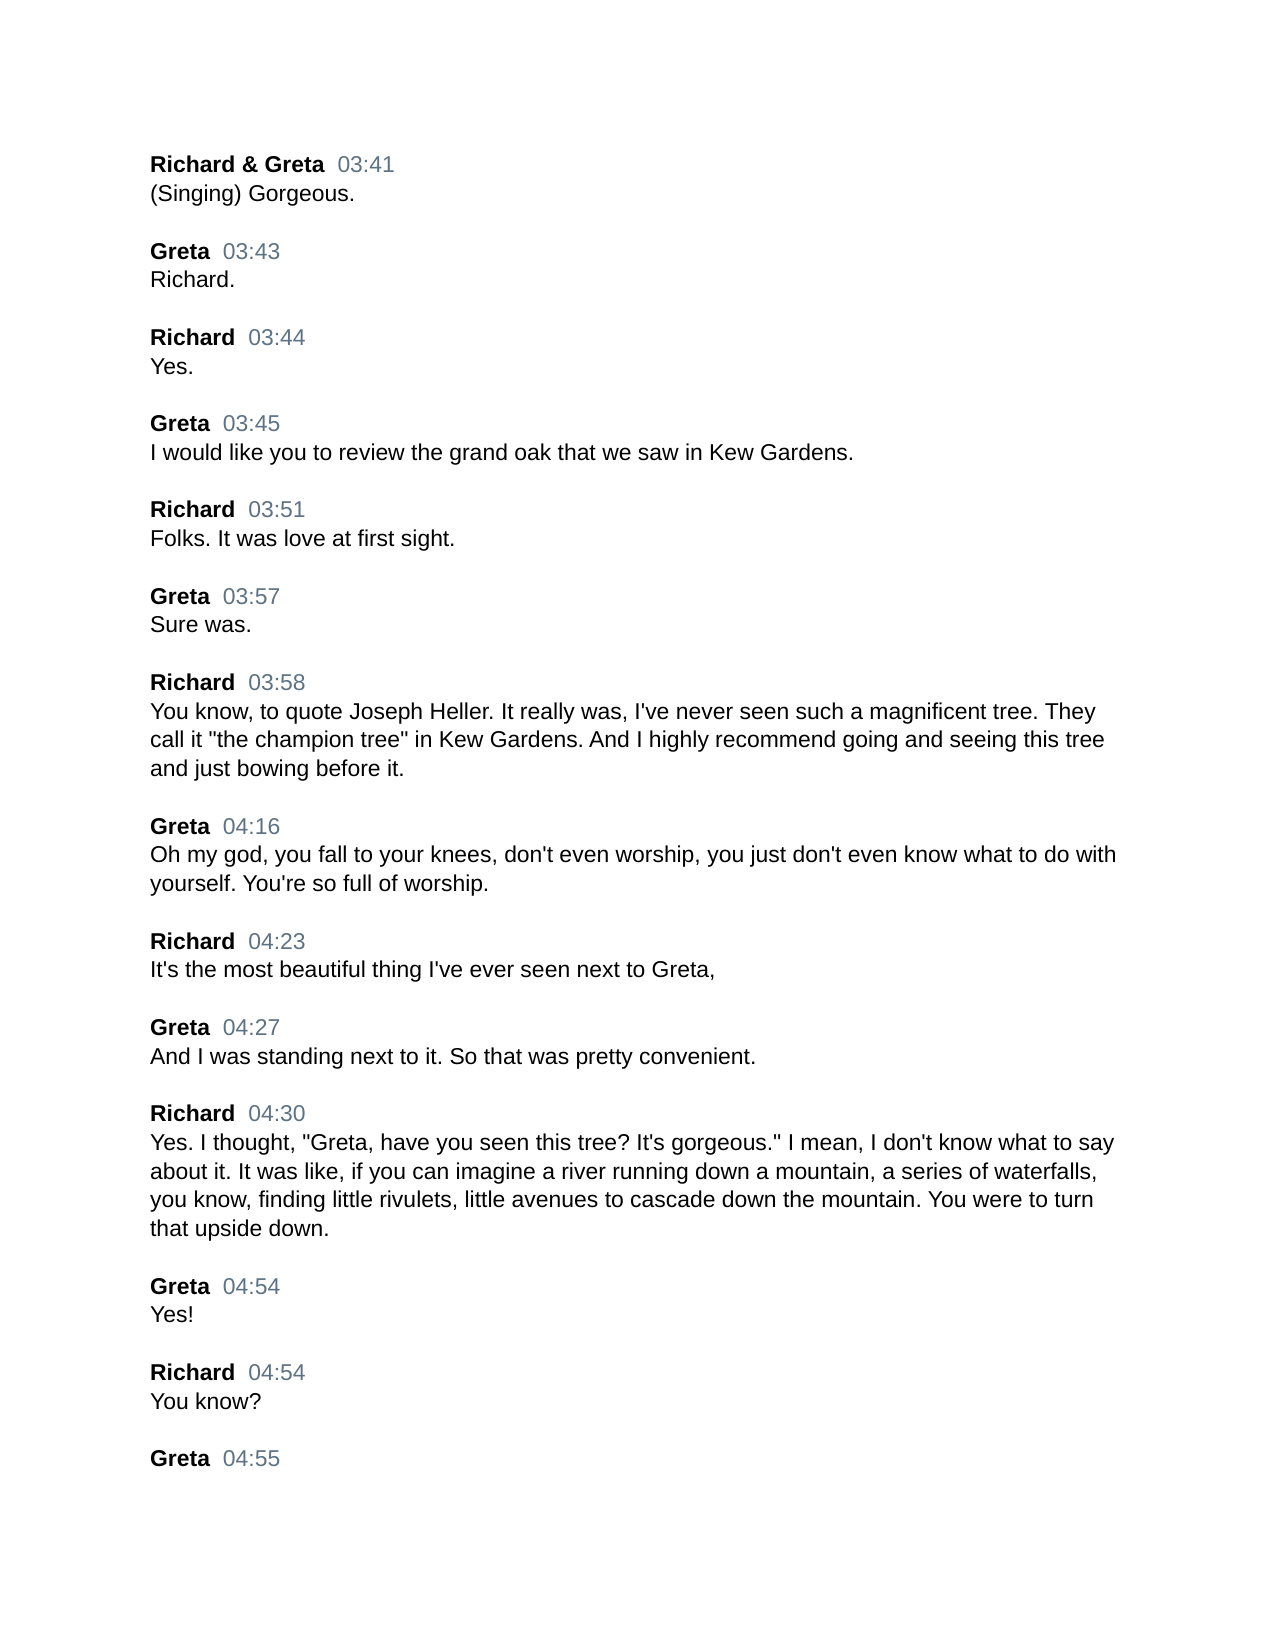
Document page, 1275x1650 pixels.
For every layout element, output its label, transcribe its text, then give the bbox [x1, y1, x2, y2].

text Greta 04:16 [150, 811, 1125, 840]
text Sure was. [150, 610, 1125, 639]
text You know? [150, 1386, 1125, 1415]
text Folks. It was love at first sight. [150, 524, 1125, 552]
text Richard 03:44 [150, 322, 1125, 351]
text Yes. I thought, "Greta, have you seen this tree? It's gorgeous." I mean, I don't know what to say about it. It was like, if you can imagine a river running down a mountain, a series of waterfalls, you know, finding little rivulets, little avenues to cascade down the mountain. You were to turn that upside down. [150, 1127, 1125, 1242]
text Richard 04:23 [150, 926, 1125, 955]
text Richard 03:58 [150, 667, 1125, 696]
text Greta 03:43 [150, 236, 1125, 265]
text Yes. [150, 351, 1125, 380]
text Richard 03:51 [150, 495, 1125, 524]
text Richard 04:30 [150, 1099, 1125, 1127]
text I would like you to review the grand oak that we saw in Kew Gardens. [150, 437, 1125, 466]
text Greta 03:57 [150, 581, 1125, 610]
text Yes! [150, 1300, 1125, 1329]
text Greta 04:27 [150, 1012, 1125, 1041]
text And I was standing next to it. So that was pretty convenient. [150, 1041, 1125, 1070]
text Richard 04:54 [150, 1357, 1125, 1386]
text Richard & Greta 03:41 [150, 150, 1125, 179]
text Greta 03:45 [150, 409, 1125, 437]
text (Singing) Gorgeous. [150, 179, 1125, 207]
text It's the most beautiful thing I've ever seen next to Greta, [150, 955, 1125, 984]
text Greta 04:54 [150, 1271, 1125, 1300]
text You know, to quote Joseph Heller. It really was, I've never seen such a magnificent tree. They call it "the champion tree" in Kew Gardens. And I highly recommend going and seeing this tree and just bowing before it. [150, 696, 1125, 782]
text Oh my god, you fall to your knees, don't even worship, you just don't even know what to do with yourself. You're so full of worship. [150, 840, 1125, 897]
text Greta 04:55 [150, 1444, 1125, 1472]
text Richard. [150, 265, 1125, 294]
